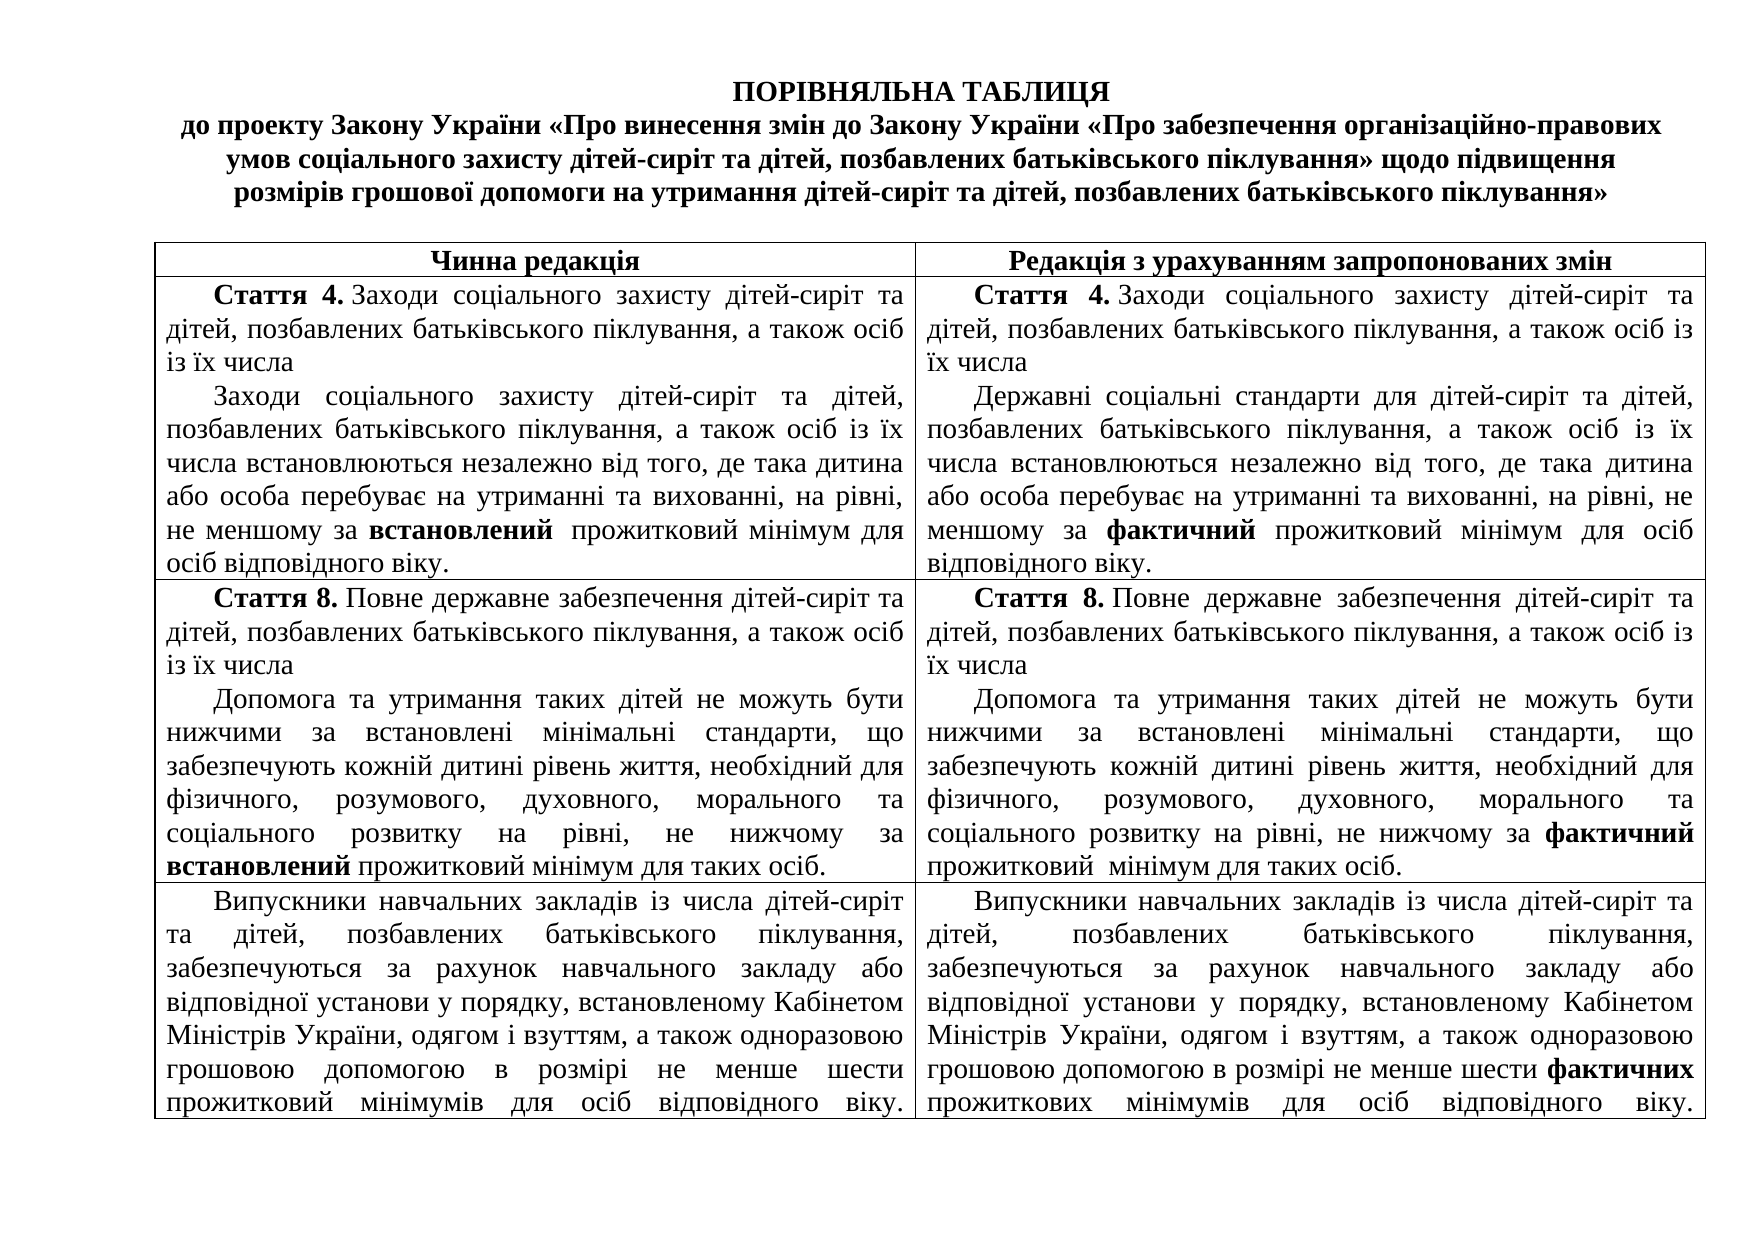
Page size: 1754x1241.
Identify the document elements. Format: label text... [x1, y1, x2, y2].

title ПОРІВНЯЛЬНА ТАБЛИЦЯ [177, 74, 1665, 107]
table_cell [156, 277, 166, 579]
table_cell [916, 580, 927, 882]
text до проекту Закону України «Про винесення змін до Закону України «Про забезпечення організаційно-правових умов соціального захисту дітей-сиріт та дітей, позбавлених батьківського піклування» щодо підвищення розмірів грошової допомоги на утримання дітей-сиріт та дітей, позбавлених батьківського піклування» [177, 107, 1665, 208]
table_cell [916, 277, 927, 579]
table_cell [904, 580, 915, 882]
table_header Чинна редакція [156, 243, 915, 276]
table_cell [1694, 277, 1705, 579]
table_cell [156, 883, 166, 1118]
table_header Редакція з урахуванням запропонованих змін [916, 243, 1705, 276]
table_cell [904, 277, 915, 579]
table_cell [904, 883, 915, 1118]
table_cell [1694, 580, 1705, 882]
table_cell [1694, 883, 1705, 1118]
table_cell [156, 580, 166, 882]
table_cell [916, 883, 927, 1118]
